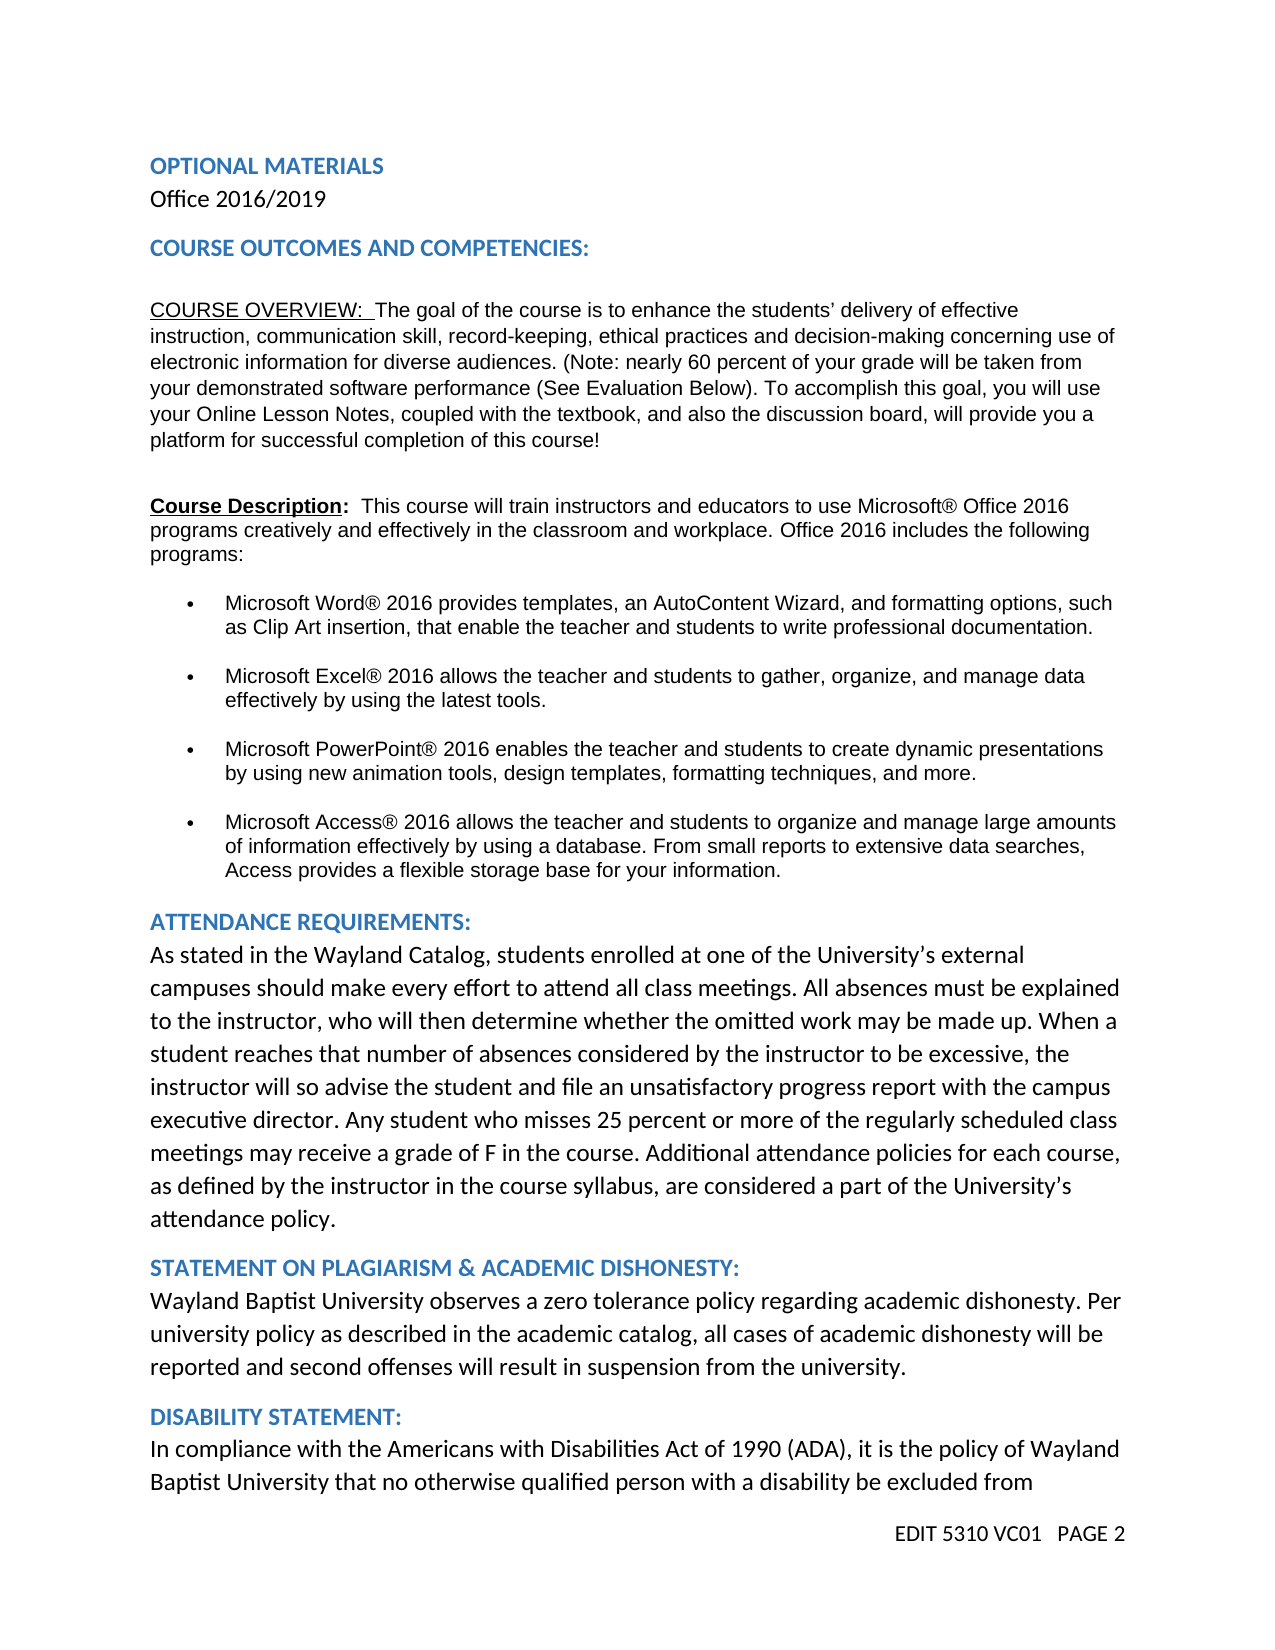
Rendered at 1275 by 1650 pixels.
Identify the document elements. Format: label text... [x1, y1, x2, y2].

text As stated in the Wayland Catalog, students enrolled at one of the University’s external campuses should make every effort to attend all class meetings. All absences must be explained to the instructor, who will then determine whether the omitted work may be made up. When a student reaches that number of absences considered by the instructor to be excessive, the instructor will so advise the student and file an unsatisfactory progress report with the campus executive director. Any student who misses 25 percent or more of the regularly scheduled class meetings may receive a grade of F in the course. Additional attendance policies for each course, as defined by the instructor in the course syllabus, are considered a part of the University’s attendance policy. [150, 939, 1125, 1233]
subtitle DISABILITY STATEMENT: [150, 1401, 1125, 1431]
text Course Description: This course will train instructors and educators to use Microsoft® Office 2016 programs creatively and effectively in the classroom and workplace. Office 2016 includes the following programs: [150, 470, 1125, 566]
text Microsoft Access® 2016 allows the teacher and students to organize and manage large amounts of information effectively by using a database. From small reports to extensive data searches, Access provides a flexible storage base for your information. [187, 809, 1125, 881]
text Microsoft PowerPoint® 2016 enables the teacher and students to create dynamic presentations by using new animation tools, design templates, formatting techniques, and more. [187, 737, 1125, 784]
text Microsoft Excel® 2016 allows the teacher and students to gather, organize, and manage data effectively by using the latest tools. [187, 664, 1125, 712]
text Office 2016/2019 [150, 183, 1125, 213]
text Wayland Baptist University observes a zero tolerance policy regarding academic dishonesty. Per university policy as described in the academic catalog, all cases of academic dishonesty will be reported and second offenses will result in suspension from the university. [150, 1285, 1125, 1382]
text COURSE OVERVIEW: The goal of the course is to enhance the students’ delivery of effective instruction, communication skill, record-keeping, ethical practices and decision-making concerning use of electronic information for diverse audiences. (Note: nearly 60 percent of your grade will be taken from your demonstrated software performance (See Evaluation Below). To accomplish this goal, you will use your Online Lesson Notes, coupled with the textbook, and also the discussion board, will provide you a platform for successful completion of this course! [150, 298, 1125, 451]
text Microsoft Word® 2016 provides templates, an AutoContent Wizard, and formatting options, such as Clip Art insertion, that enable the teacher and students to write professional documentation. [187, 591, 1125, 639]
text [150, 1433, 1125, 1497]
subtitle OPTIONAL MATERIALS [150, 150, 1125, 181]
subtitle STATEMENT ON PLAGIARISM & ACADEMIC DISHONESTY: [150, 1252, 1125, 1283]
subtitle COURSE OUTCOMES AND COMPETENCIES: [150, 232, 1125, 296]
subtitle ATTENDANCE REQUIREMENTS: [150, 906, 1125, 937]
